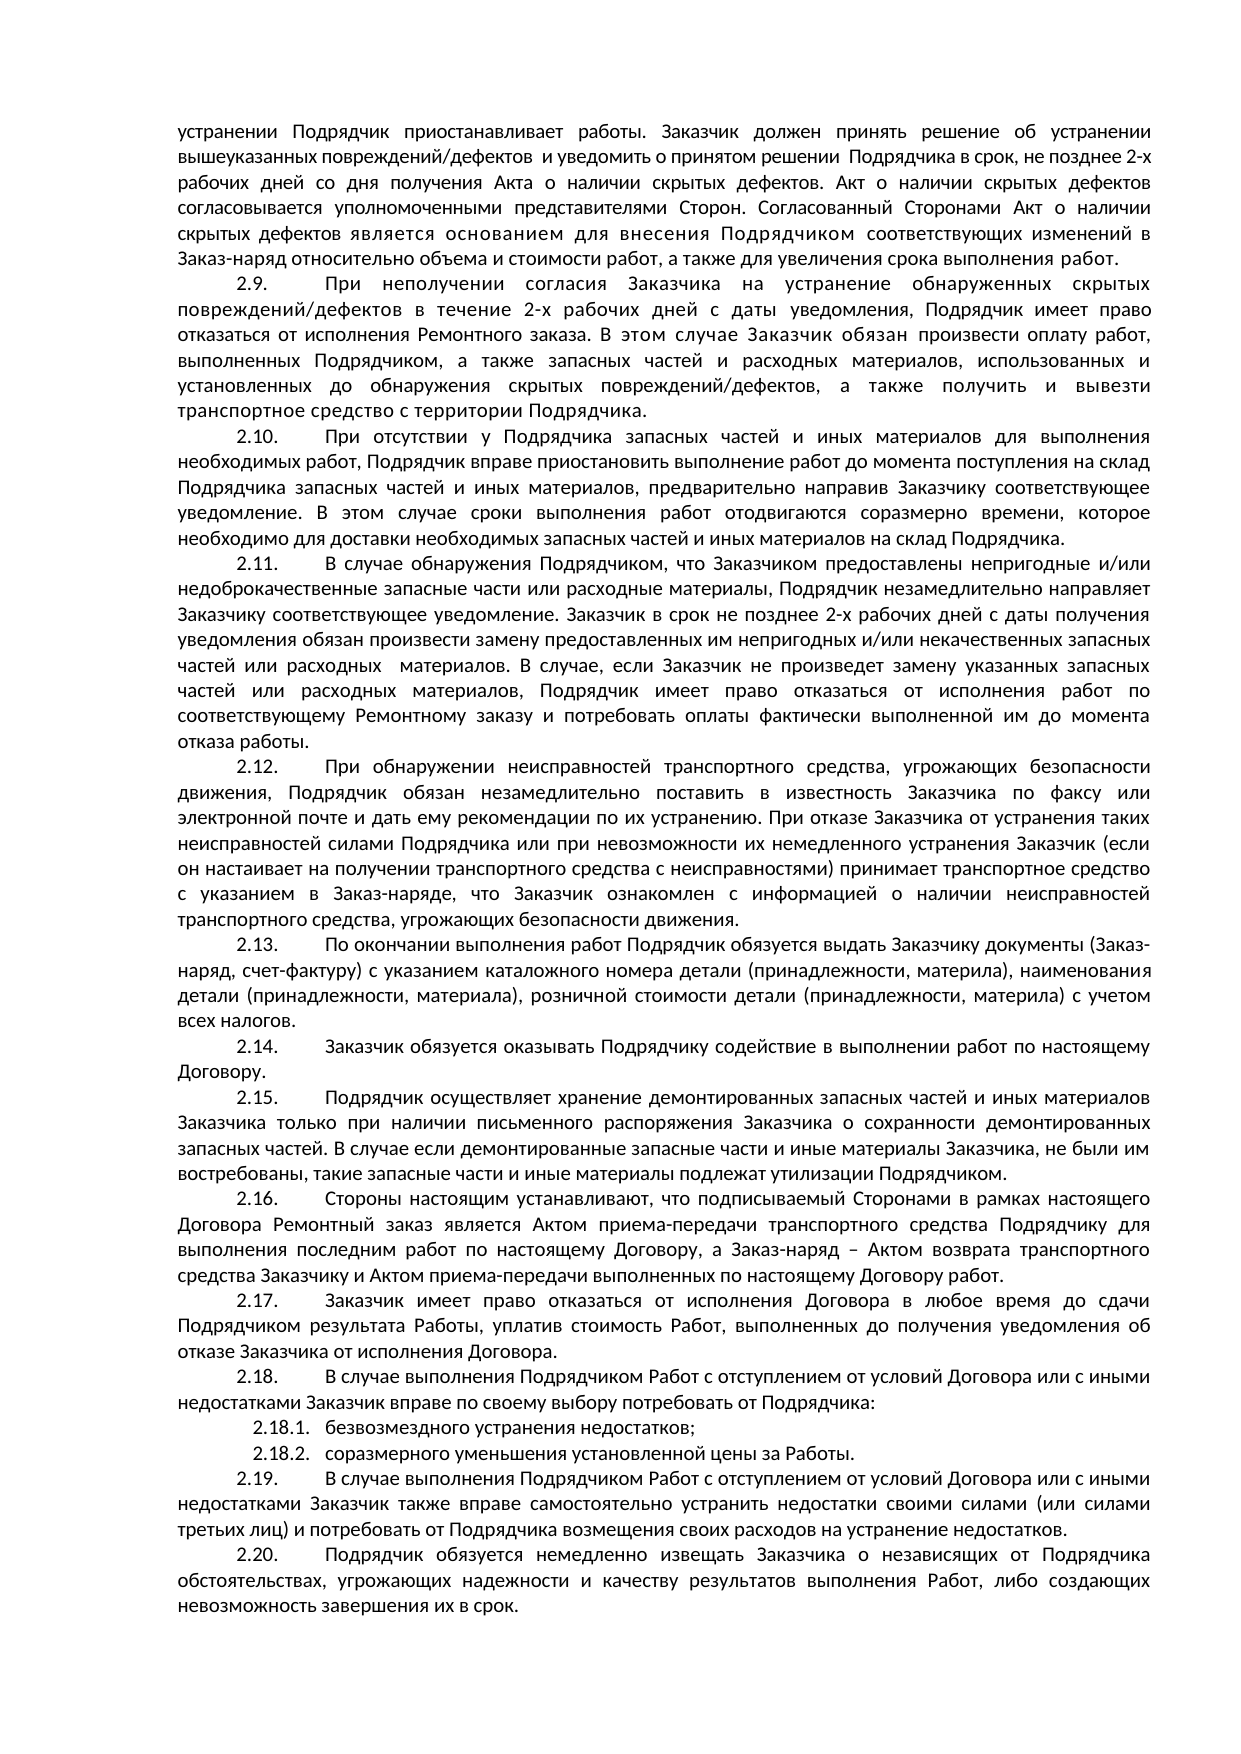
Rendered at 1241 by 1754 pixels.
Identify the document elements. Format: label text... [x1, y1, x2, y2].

list безвозмездного устранения недостатков; [252, 1414, 1152, 1440]
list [177, 118, 1152, 271]
list Подрядчик осуществляет хранение демонтированных запасных частей и иных материалов Заказчика только при наличии письменного распоряжения Заказчика о сохранности демонтированных запасных частей. В случае если демонтированные запасные части и иные материалы Заказчика, не были им востребованы, такие запасные части и иные материалы подлежат утилизации Подрядчиком. [177, 1084, 1152, 1186]
list При обнаружении неисправностей транспортного средства, угрожающих безопасности движения, Подрядчик обязан незамедлительно поставить в известность Заказчика по факсу или электронной почте и дать ему рекомендации по их устранению. При отказе Заказчика от устранения таких неисправностей силами Подрядчика или при невозможности их немедленного устранения Заказчик (если он настаивает на получении транспортного средства с неисправностями) принимает транспортное средство с указанием в Заказ-наряде, что Заказчик ознакомлен с информацией о наличии неисправностей транспортного средства, угрожающих безопасности движения. [177, 753, 1152, 931]
list По окончании выполнения работ Подрядчик обязуется выдать Заказчику документы (Заказ-наряд, счет-фактуру) с указанием каталожного номера детали (принадлежности, материла), наименования детали (принадлежности, материала), розничной стоимости детали (принадлежности, материла) с учетом всех налогов. [177, 931, 1152, 1033]
list Заказчик обязуется оказывать Подрядчику содействие в выполнении работ по настоящему Договору. [177, 1033, 1152, 1084]
list В случае обнаружения Подрядчиком, что Заказчиком предоставлены непригодные и/или недоброкачественные запасные части или расходные материалы, Подрядчик незамедлительно направляет Заказчику соответствующее уведомление. Заказчик в срок не позднее 2-х рабочих дней с даты получения уведомления обязан произвести замену предоставленных им непригодных и/или некачественных запасных частей или расходных материалов. В случае, если Заказчик не произведет замену указанных запасных частей или расходных материалов, Подрядчик имеет право отказаться от исполнения работ по соответствующему Ремонтному заказу и потребовать оплаты фактически выполненной им до момента отказа работы. [177, 550, 1152, 753]
list Подрядчик обязуется немедленно извещать Заказчика о независящих от Подрядчика обстоятельствах, угрожающих надежности и качеству результатов выполнения Работ, либо создающих невозможность завершения их в срок. [177, 1541, 1152, 1618]
list Стороны настоящим устанавливают, что подписываемый Сторонами в рамках настоящего Договора Ремонтный заказ является Актом приема-передачи транспортного средства Подрядчику для выполнения последним работ по настоящему Договору, а Заказ-наряд – Актом возврата транспортного средства Заказчику и Актом приема-передачи выполненных по настоящему Договору работ. [177, 1186, 1152, 1287]
list При отсутствии у Подрядчика запасных частей и иных материалов для выполнения необходимых работ, Подрядчик вправе приостановить выполнение работ до момента поступления на склад Подрядчика запасных частей и иных материалов, предварительно направив Заказчику соответствующее уведомление. В этом случае сроки выполнения работ отодвигаются соразмерно времени, которое необходимо для доставки необходимых запасных частей и иных материалов на склад Подрядчика. [177, 423, 1152, 550]
list соразмерного уменьшения установленной цены за Работы. [252, 1440, 1152, 1465]
list В случае выполнения Подрядчиком Работ с отступлением от условий Договора или с иными недостатками Заказчик также вправе самостоятельно устранить недостатки своими силами (или силами третьих лиц) и потребовать от Подрядчика возмещения своих расходов на устранение недостатков. [177, 1465, 1152, 1541]
list При неполучении согласия Заказчика на устранение обнаруженных скрытых повреждений/дефектов в течение 2-х рабочих дней с даты уведомления, Подрядчик имеет право отказаться от исполнения Ремонтного заказа. В этом случае Заказчик обязан произвести оплату работ, выполненных Подрядчиком, а также запасных частей и расходных материалов, использованных и установленных до обнаружения скрытых повреждений/дефектов, а также получить и вывезти транспортное средство с территории Подрядчика. [177, 271, 1152, 423]
list Заказчик имеет право отказаться от исполнения Договора в любое время до сдачи Подрядчиком результата Работы, уплатив стоимость Работ, выполненных до получения уведомления об отказе Заказчика от исполнения Договора. [177, 1287, 1152, 1363]
list В случае выполнения Подрядчиком Работ с отступлением от условий Договора или с иными недостатками Заказчик вправе по своему выбору потребовать от Подрядчика: [177, 1363, 1152, 1414]
